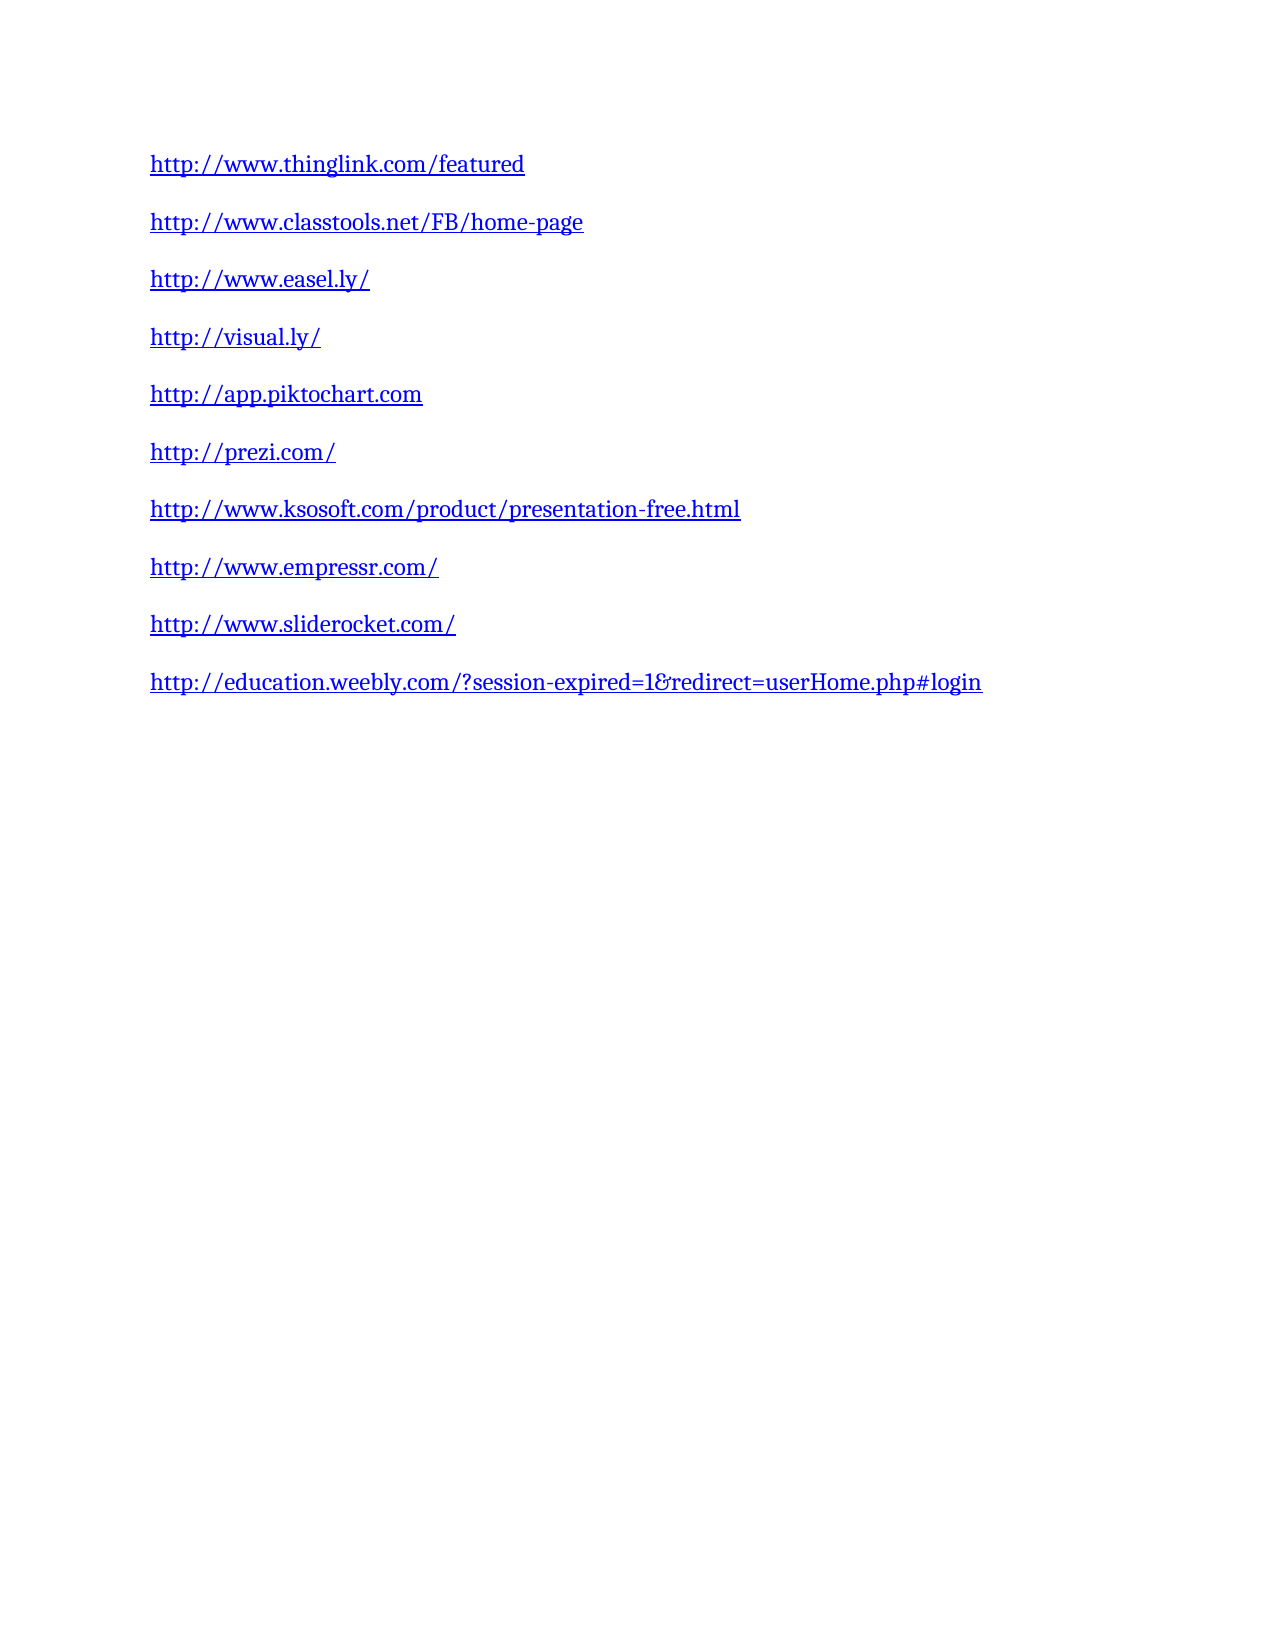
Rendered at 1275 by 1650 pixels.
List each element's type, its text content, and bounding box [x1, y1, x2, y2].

text http://education.weebly.com/?session-expired=1&redirect=userHome.php#login [150, 667, 1125, 696]
text http://visual.ly/ [150, 322, 1125, 351]
text http://www.thinglink.com/featured [150, 150, 1125, 179]
text http://www.sliderocket.com/ [150, 610, 1125, 639]
text http://app.piktochart.com [150, 380, 1125, 409]
text http://www.empressr.com/ [150, 552, 1125, 581]
text http://www.classtools.net/FB/home-page [150, 207, 1125, 236]
text http://www.ksosoft.com/product/presentation-free.html [150, 495, 1125, 524]
text http://www.easel.ly/ [150, 265, 1125, 294]
text http://prezi.com/ [150, 437, 1125, 466]
